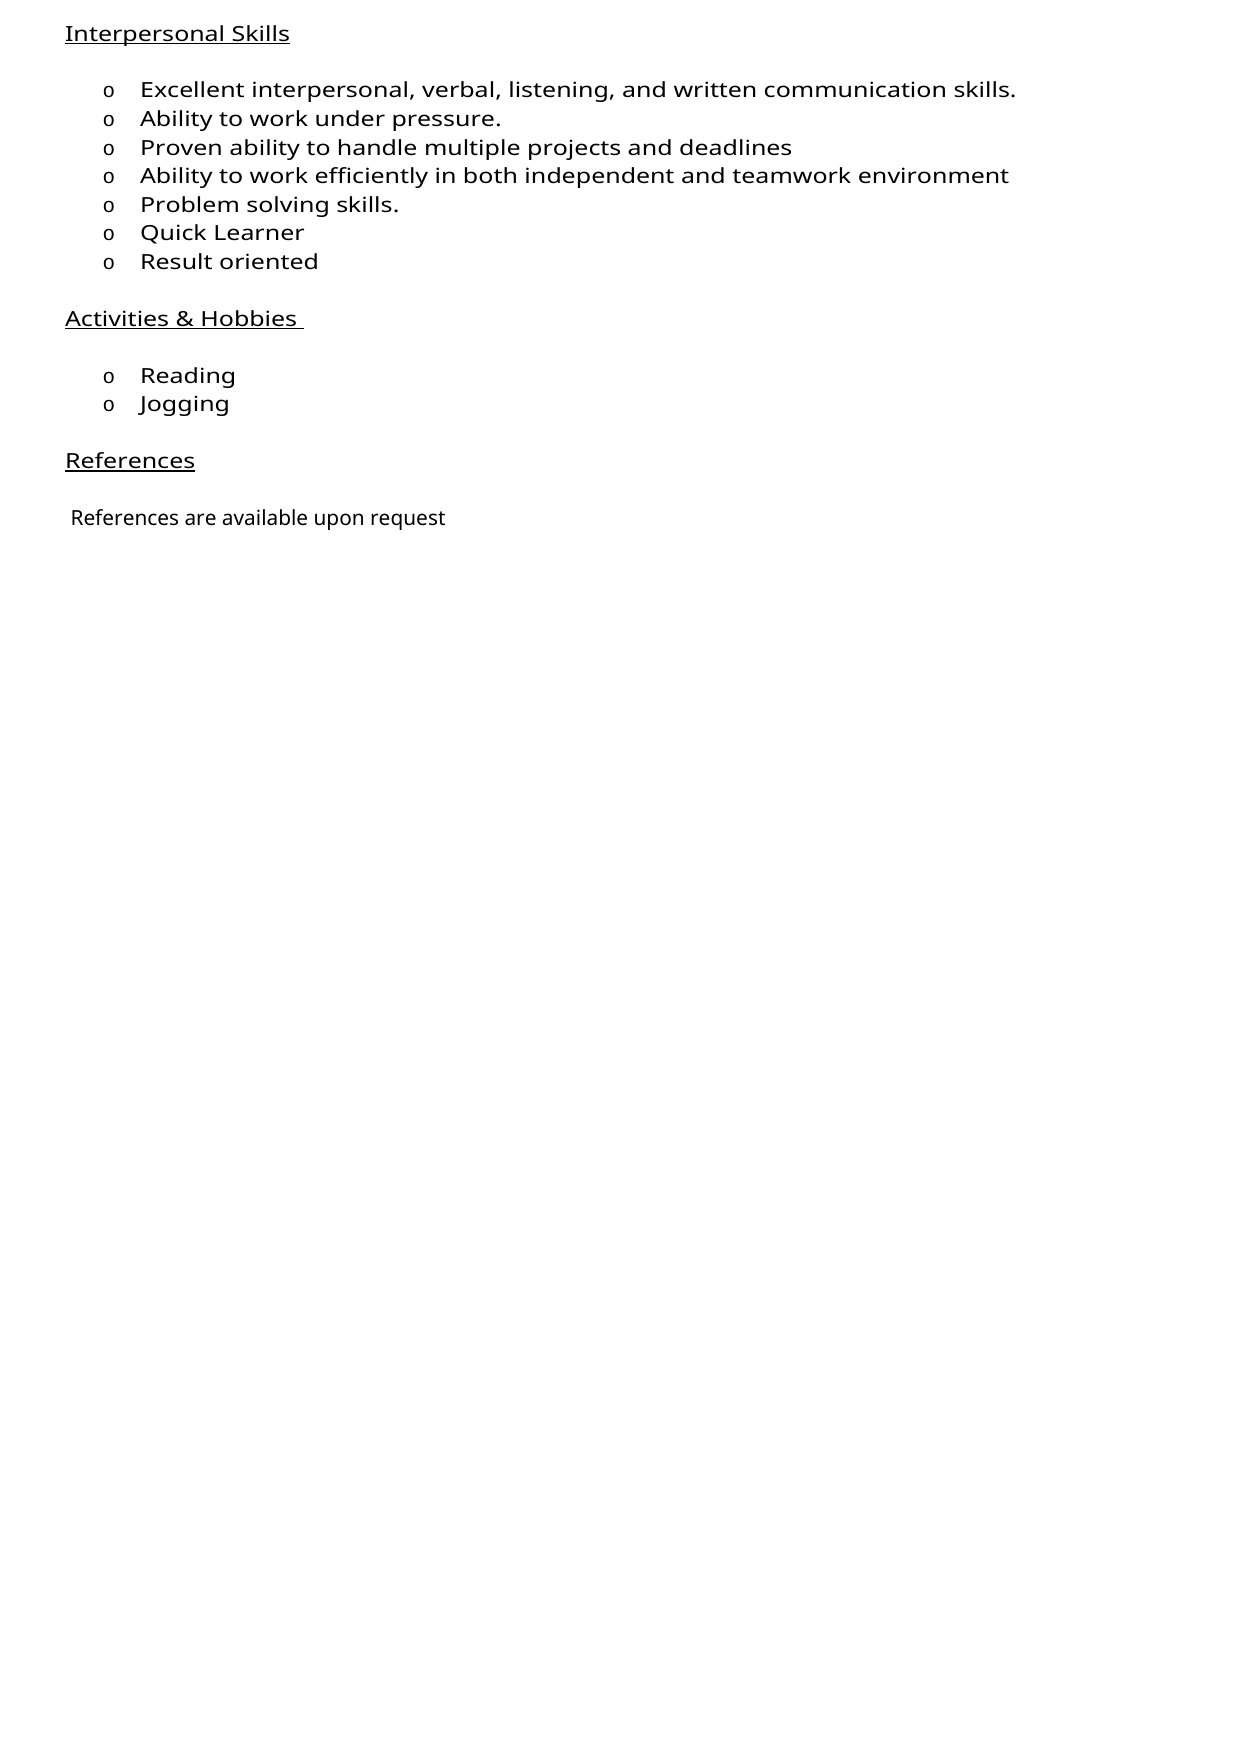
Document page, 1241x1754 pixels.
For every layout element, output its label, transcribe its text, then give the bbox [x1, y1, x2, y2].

list Quick Learner [102, 218, 1175, 247]
list Excellent interpersonal, verbal, listening, and written communication skills. [102, 76, 1175, 104]
text References are available upon request [65, 503, 1175, 532]
list Jogging [102, 389, 1175, 418]
list Reading [102, 361, 1175, 389]
text Interpersonal Skills [65, 19, 1175, 47]
list Ability to work efficiently in both independent and teamwork environment [102, 161, 1175, 190]
list Problem solving skills. [102, 190, 1175, 218]
list Proven ability to handle multiple projects and deadlines [102, 133, 1175, 161]
text Activities & Hobbies [65, 304, 1175, 332]
list Result oriented [102, 247, 1175, 275]
list Ability to work under pressure. [102, 104, 1175, 133]
text References [65, 446, 1175, 475]
